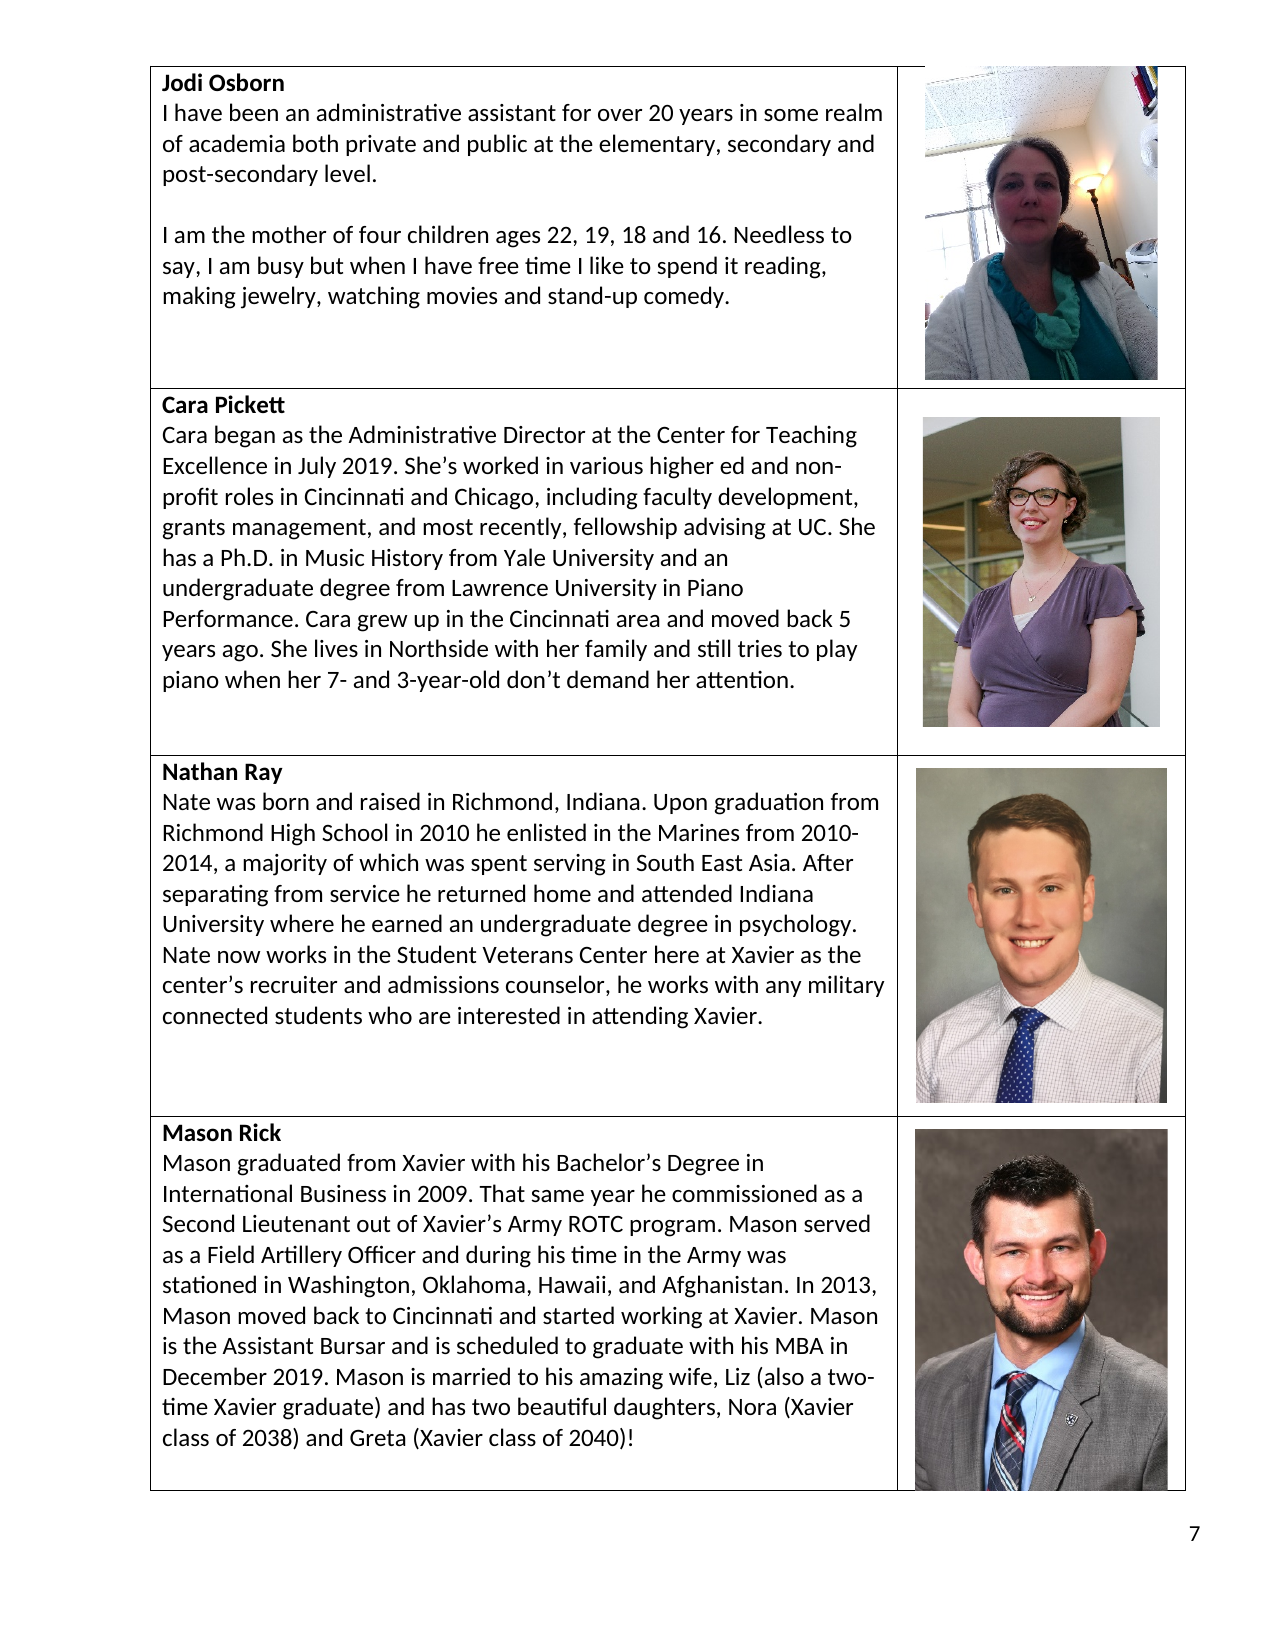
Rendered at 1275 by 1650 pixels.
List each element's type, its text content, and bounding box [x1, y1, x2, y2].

picture [916, 768, 1167, 1103]
picture [922, 417, 1160, 727]
picture [925, 66, 1158, 380]
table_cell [151, 1117, 897, 1490]
table_cell Nathan Ray Nate was born and raised in Richmond, Indiana. Upon graduation from Richmond High School in 2010 he enlisted in the Marines from 2010-2014, a majority of which was spent serving in South East Asia. After separating from service he returned home and attended Indiana University where he earned an undergraduate degree in psychology. Nate now works in the Student Veterans Center here at Xavier as the center’s recruiter and admissions counselor, he works with any military connected students who are interested in attending Xavier. [151, 756, 897, 1116]
table_cell Cara Pickett Cara began as the Administrative Director at the Center for Teaching Excellence in July 2019. She’s worked in various higher ed and non-profit roles in Cincinnati and Chicago, including faculty development, grants management, and most recently, fellowship advising at UC. She has a Ph.D. in Music History from Yale University and an undergraduate degree from Lawrence University in Piano Performance. Cara grew up in the Cincinnati area and moved back 5 years ago. She lives in Northside with her family and still tries to play piano when her 7- and 3-year-old don’t demand her attention. [151, 389, 897, 755]
table_cell [898, 389, 1185, 755]
table_cell [898, 1117, 1185, 1490]
picture [915, 1129, 1168, 1491]
table_cell [898, 67, 1185, 388]
table_cell Jodi Osborn I have been an administrative assistant for over 20 years in some realm of academia both private and public at the elementary, secondary and post-secondary level. I am the mother of four children ages 22, 19, 18 and 16. Needless to say, I am busy but when I have free time I like to spend it reading, making jewelry, watching movies and stand-up comedy. [151, 67, 897, 388]
table_cell [898, 756, 1185, 1116]
